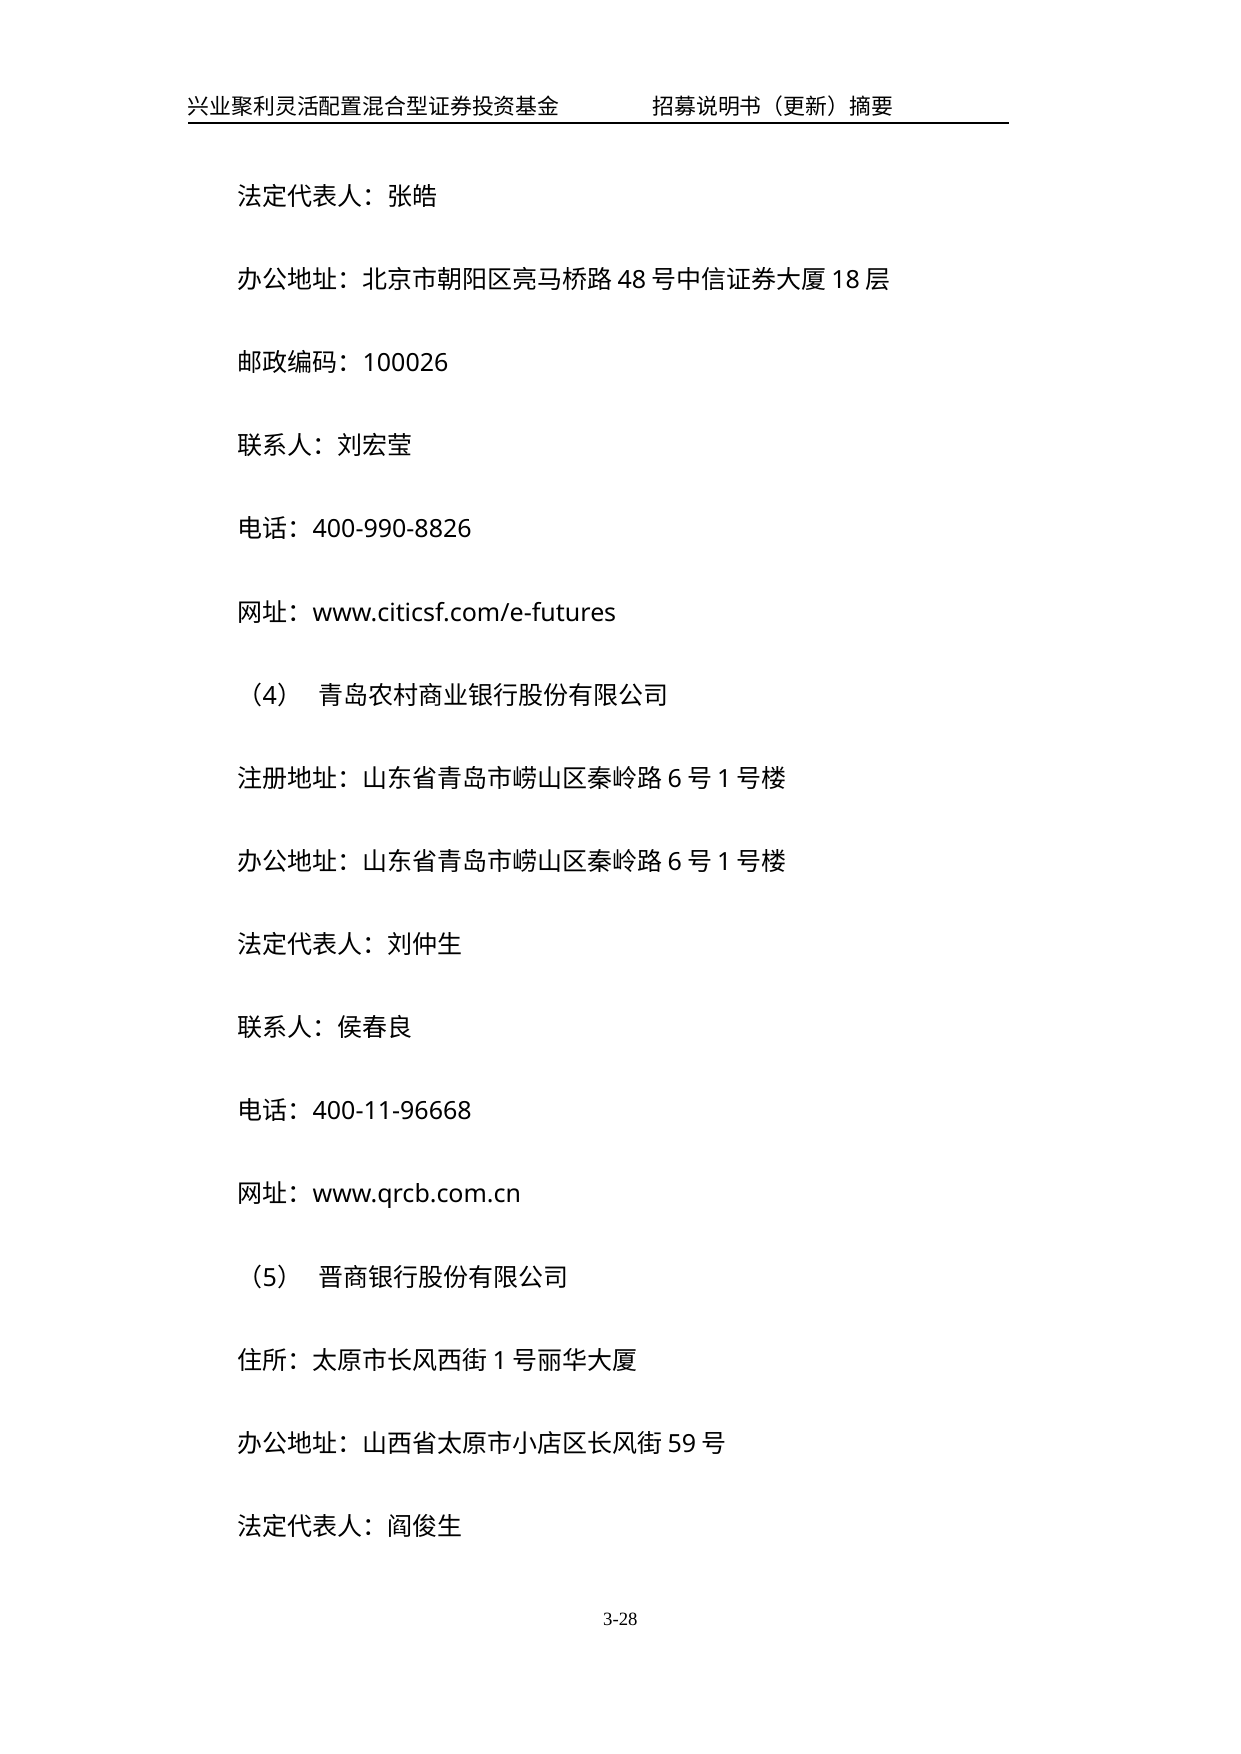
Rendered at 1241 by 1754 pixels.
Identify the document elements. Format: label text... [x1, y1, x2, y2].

text 联系人：侯春良 [187, 993, 1053, 1058]
text 住所：太原市长风西街1号丽华大厦 [187, 1326, 1053, 1391]
text 法定代表人：刘仲生 [187, 910, 1053, 975]
text 联系人：刘宏莹 [187, 411, 1053, 476]
text 电话：400-11-96668 [187, 1076, 1053, 1141]
text 网址：www.qrcb.com.cn [187, 1159, 1053, 1224]
text 邮政编码：100026 [187, 328, 1053, 393]
text 办公地址：山东省青岛市崂山区秦岭路6号1号楼 [187, 827, 1053, 892]
text 电话：400-990-8826 [187, 494, 1053, 559]
text 办公地址：北京市朝阳区亮马桥路48号中信证券大厦18层 [187, 245, 1053, 310]
text （4） 青岛农村商业银行股份有限公司 [187, 661, 1053, 726]
text 注册地址：山东省青岛市崂山区秦岭路6号1号楼 [187, 744, 1053, 809]
text （5） 晋商银行股份有限公司 [187, 1243, 1053, 1308]
text 法定代表人：张皓 [187, 162, 1053, 227]
text 法定代表人：阎俊生 [187, 1492, 1053, 1557]
text 网址：www.citicsf.com/e-futures [187, 578, 1053, 643]
text 办公地址：山西省太原市小店区长风街59号 [187, 1409, 1053, 1474]
